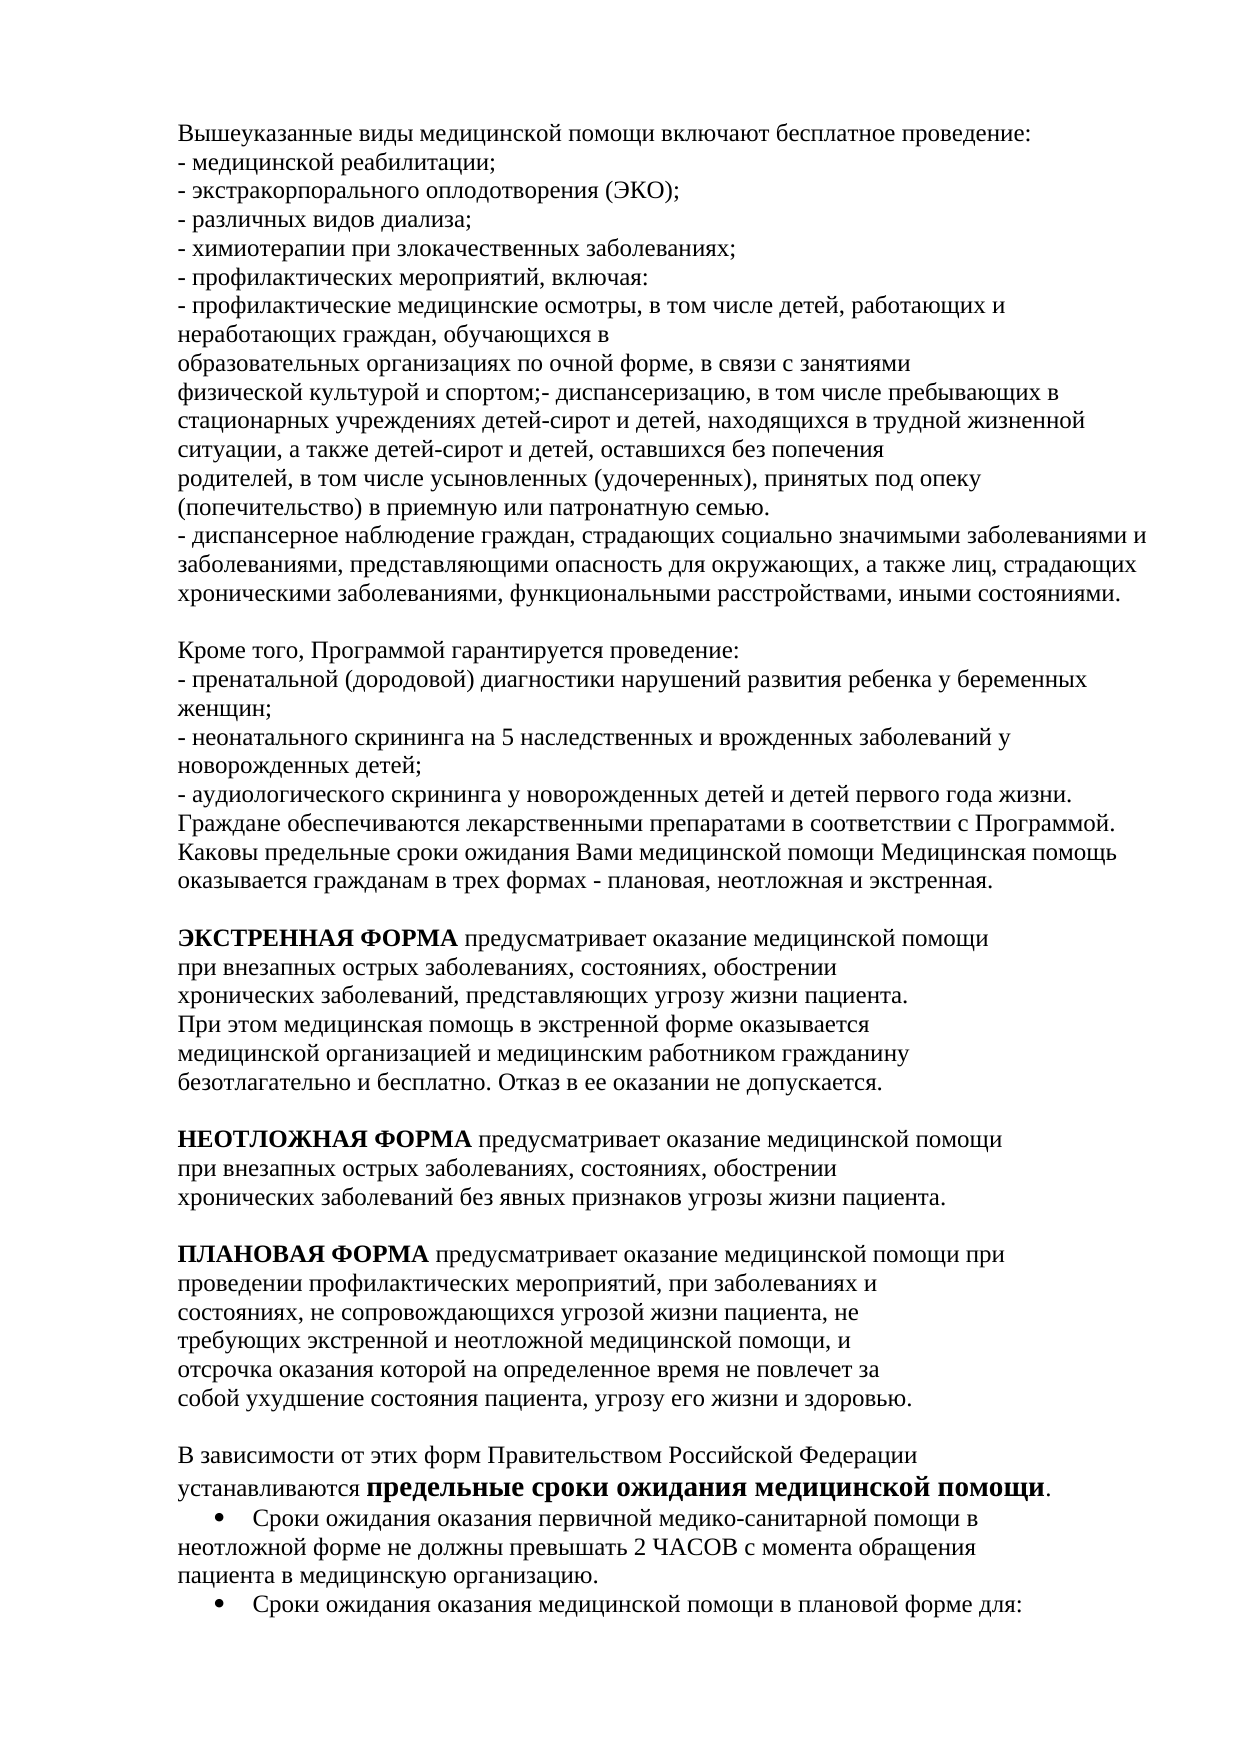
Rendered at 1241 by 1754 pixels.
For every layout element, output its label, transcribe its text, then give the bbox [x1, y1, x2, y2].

text ситуации, а также детей-сирот и детей, оставшихся без попечения [177, 434, 1152, 463]
text Вышеуказанные виды медицинской помощи включают бесплатное проведение: [177, 118, 1152, 147]
text безотлагательно и бесплатно. Отказ в ее оказании не допускается. [177, 1067, 1152, 1096]
text - неонатального скрининга на 5 наследственных и врожденных заболеваний у новорожденных детей; [177, 722, 1152, 779]
text Кроме того, Программой гарантируется проведение: [177, 636, 1152, 664]
text состояниях, не сопровождающихся угрозой жизни пациента, не [177, 1297, 1152, 1326]
text НЕОТЛОЖНАЯ ФОРМА предусматривает оказание медицинской помощи [177, 1124, 1152, 1153]
text - химиотерапии при злокачественных заболеваниях; [177, 233, 1152, 262]
text неотложной форме не должны превышать 2 ЧАСОВ с момента обращения [177, 1532, 1152, 1560]
text - аудиологического скрининга у новорожденных детей и детей первого года жизни. [177, 779, 1152, 808]
text Каковы предельные сроки ожидания Вами медицинской помощи Медицинская помощь оказывается гражданам в трех формах - плановая, неотложная и экстренная. [177, 837, 1152, 894]
text - медицинской реабилитации; [177, 147, 1152, 176]
text при внезапных острых заболеваниях, состояниях, обострении [177, 1153, 1152, 1182]
text При этом медицинская помощь в экстренной форме оказывается [177, 1009, 1152, 1038]
text родителей, в том числе усыновленных (удочеренных), принятых под опеку (попечительство) в приемную или патронатную семью. [177, 463, 1152, 521]
text хронических заболеваний без явных признаков угрозы жизни пациента. [177, 1182, 1152, 1211]
text устанавливаются предельные сроки ожидания медицинской помощи. [177, 1469, 1152, 1503]
text требующих экстренной и неотложной медицинской помощи, и [177, 1326, 1152, 1354]
text ПЛАНОВАЯ ФОРМА предусматривает оказание медицинской помощи при [177, 1239, 1152, 1268]
text пациента в медицинскую организацию. [177, 1560, 1152, 1589]
text при внезапных острых заболеваниях, состояниях, обострении [177, 952, 1152, 981]
text - различных видов диализа; [177, 204, 1152, 233]
text физической культурой и спортом;- диспансеризацию, в том числе пребывающих в стационарных учреждениях детей-сирот и детей, находящихся в трудной жизненной [177, 377, 1152, 434]
text - профилактические медицинские осмотры, в том числе детей, работающих и неработающих граждан, обучающихся в [177, 291, 1152, 348]
text проведении профилактических мероприятий, при заболеваниях и [177, 1268, 1152, 1297]
text Граждане обеспечиваются лекарственными препаратами в соответствии с Программой. [177, 808, 1152, 837]
list Сроки ожидания оказания медицинской помощи в плановой форме для: [215, 1589, 1152, 1618]
text ЭКСТРЕННАЯ ФОРМА предусматривает оказание медицинской помощи [177, 923, 1152, 952]
text - пренатальной (дородовой) диагностики нарушений развития ребенка у беременных женщин; [177, 664, 1152, 722]
text - профилактических мероприятий, включая: [177, 262, 1152, 291]
text образовательных организациях по очной форме, в связи с занятиями [177, 348, 1152, 377]
text В зависимости от этих форм Правительством Российской Федерации [177, 1441, 1152, 1469]
text - диспансерное наблюдение граждан, страдающих социально значимыми заболеваниями и заболеваниями, представляющими опасность для окружающих, а также лиц, страдающих хроническими заболеваниями, функциональными расстройствами, иными состояниями. [177, 521, 1152, 607]
text отсрочка оказания которой на определенное время не повлечет за [177, 1354, 1152, 1383]
list Сроки ожидания оказания первичной медико-санитарной помощи в [215, 1503, 1152, 1532]
text - экстракорпорального оплодотворения (ЭКО); [177, 176, 1152, 204]
text хронических заболеваний, представляющих угрозу жизни пациента. [177, 981, 1152, 1009]
text собой ухудшение состояния пациента, угрозу его жизни и здоровью. [177, 1383, 1152, 1412]
text медицинской организацией и медицинским работником гражданину [177, 1038, 1152, 1067]
